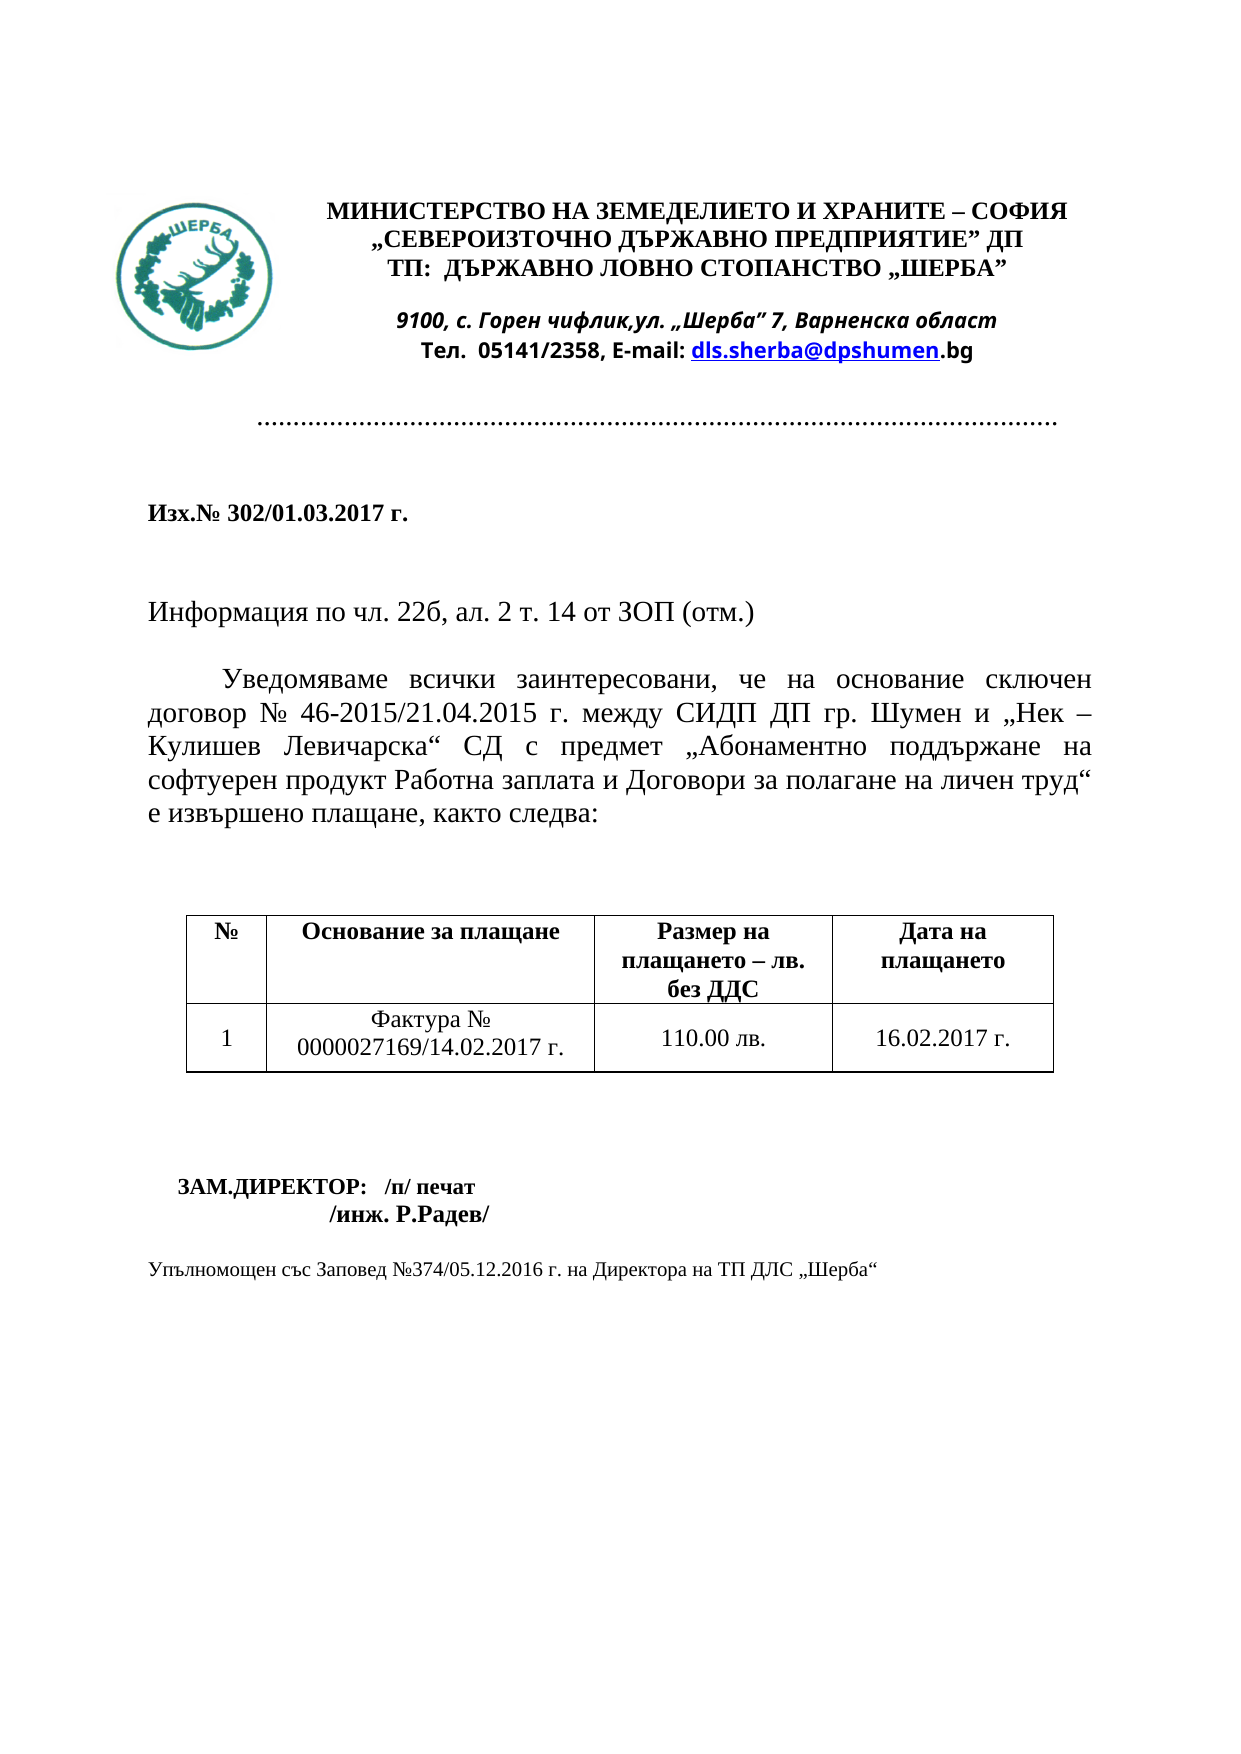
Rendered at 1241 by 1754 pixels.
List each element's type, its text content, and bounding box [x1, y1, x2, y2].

table_header Дата на плащането [833, 916, 1053, 1003]
table_header Размер на плащането – лв. без ДДС [595, 916, 832, 1003]
text 9100, с. Горен чифлик,ул. „Шерба” 7, Варненска област [283, 305, 1093, 334]
text .............................................................................................................. [148, 398, 1093, 431]
table_cell 110.00 лв. [595, 1004, 832, 1071]
picture [104, 193, 283, 356]
text Информация по чл. 22б, ал. 2 т. 14 от ЗОП (отм.) [148, 594, 1093, 628]
text ЗАМ.ДИРЕКТОР: /п/ печат [148, 1173, 1093, 1199]
table_cell 1 [187, 1004, 266, 1071]
table_header Основание за плащане [267, 916, 594, 1003]
text Изх.№ 302/01.03.2017 г. [148, 498, 1093, 527]
text Тел. 05141/2358, Е-mail: dls.sherba@dpshumen.bg [148, 334, 1093, 364]
text /инж. Р.Радев/ [177, 1199, 1093, 1228]
text Упълномощен със Заповед №374/05.12.2016 г. на Директора на ТП ДЛС „Шерба“ [148, 1257, 1093, 1281]
table_cell Фактура № 0000027169/14.02.2017 г. [267, 1004, 594, 1071]
text „СЕВЕРОИЗТОЧНО ДЪРЖАВНО ПРЕДПРИЯТИЕ” ДП [283, 224, 1093, 253]
table_cell 16.02.2017 г. [833, 1004, 1053, 1071]
text МИНИСТЕРСТВО НА ЗЕМЕДЕЛИЕТО И ХРАНИТЕ – СОФИЯ [283, 196, 1093, 224]
text Уведомяваме всички заинтересовани, че на основание сключен договор № 46-2015/21.04.2015 г. между СИДП ДП гр. Шумен и „Нек – Кулишев Левичарска“ СД с предмет „Абонаментно поддържане на софтуерен продукт Работна заплата и Договори за полагане на личен труд“ е извършено плащане, както следва: [148, 661, 1093, 829]
table_header № [187, 916, 266, 1003]
text ТП: ДЪРЖАВНО ЛОВНО СТОПАНСТВО „ШЕРБА” [283, 253, 1093, 282]
